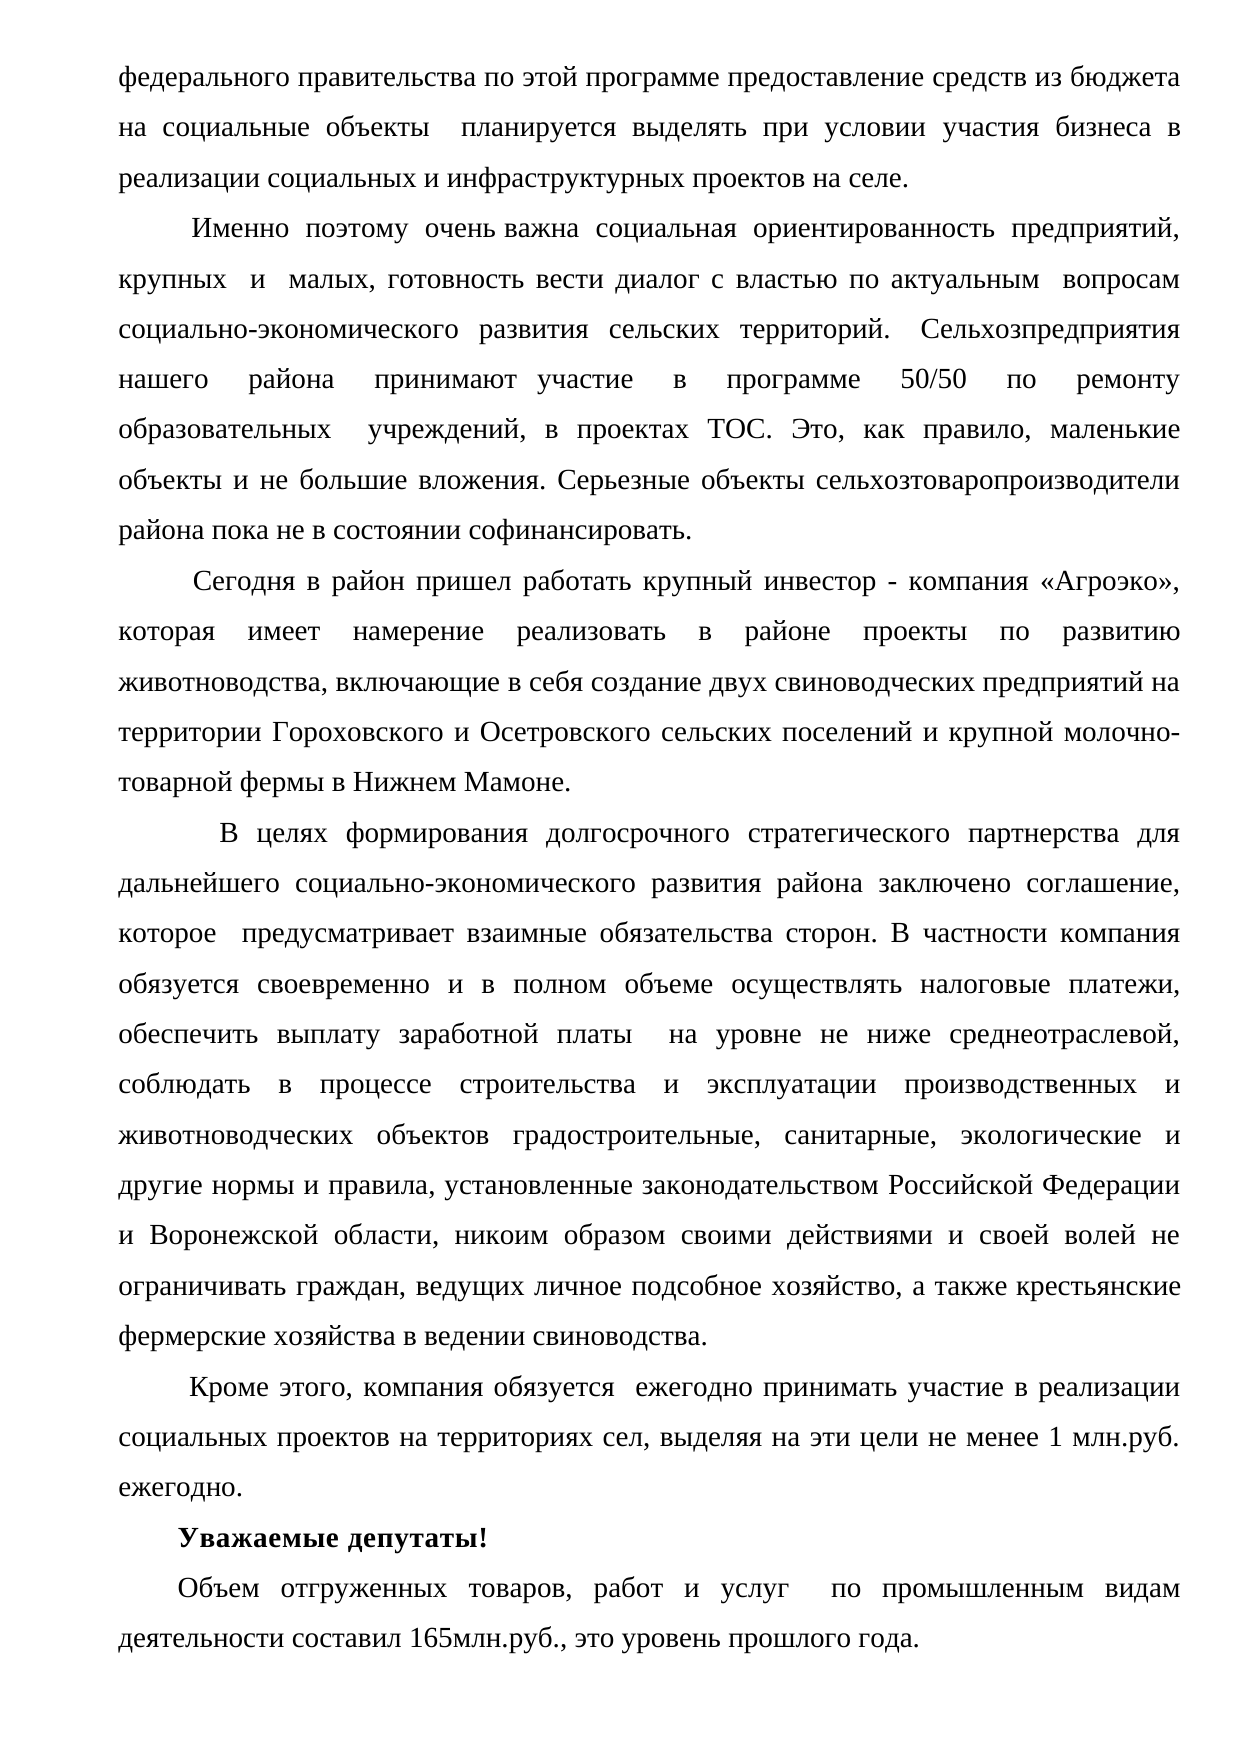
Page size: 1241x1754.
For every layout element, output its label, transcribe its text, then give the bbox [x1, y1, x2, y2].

text Сегодня в район пришел работать крупный инвестор - компания «Агроэко», которая имеет намерение реализовать в районе проекты по развитию животноводства, включающие в себя создание двух свиноводческих предприятий на территории Гороховского и Осетровского сельских поселений и крупной молочно-товарной фермы в Нижнем Мамоне. [118, 563, 1181, 798]
text Именно поэтому очень важна социальная ориентированность предприятий, крупных и малых, готовность вести диалог с властью по актуальным вопросам социально-экономического развития сельских территорий. Сельхозпредприятия нашего района принимают участие в программе 50/50 по ремонту образовательных учреждений, в проектах ТОС. Это, как правило, маленькие объекты и не большие вложения. Серьезные объекты сельхозтоваропроизводители района пока не в состоянии софинансировать. [118, 210, 1181, 546]
text Уважаемые депутаты! [118, 1520, 1181, 1553]
text Кроме этого, компания обязуется ежегодно принимать участие в реализации социальных проектов на территориях сел, выделяя на эти цели не менее 1 млн.руб. ежегодно. [118, 1369, 1181, 1503]
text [118, 59, 1181, 193]
text В целях формирования долгосрочного стратегического партнерства для дальнейшего социально-экономического развития района заключено соглашение, которое предусматривает взаимные обязательства сторон. В частности компания обязуется своевременно и в полном объеме осуществлять налоговые платежи, обеспечить выплату заработной платы на уровне не ниже среднеотраслевой, соблюдать в процессе строительства и эксплуатации производственных и животноводческих объектов градостроительные, санитарные, экологические и другие нормы и правила, установленные законодательством Российской Федерации и Воронежской области, никоим образом своими действиями и своей волей не ограничивать граждан, ведущих личное подсобное хозяйство, а также крестьянские фермерские хозяйства в ведении свиноводства. [118, 815, 1181, 1352]
text Объем отгруженных товаров, работ и услуг по промышленным видам деятельности составил 165млн.руб., это уровень прошлого года. [118, 1570, 1181, 1654]
